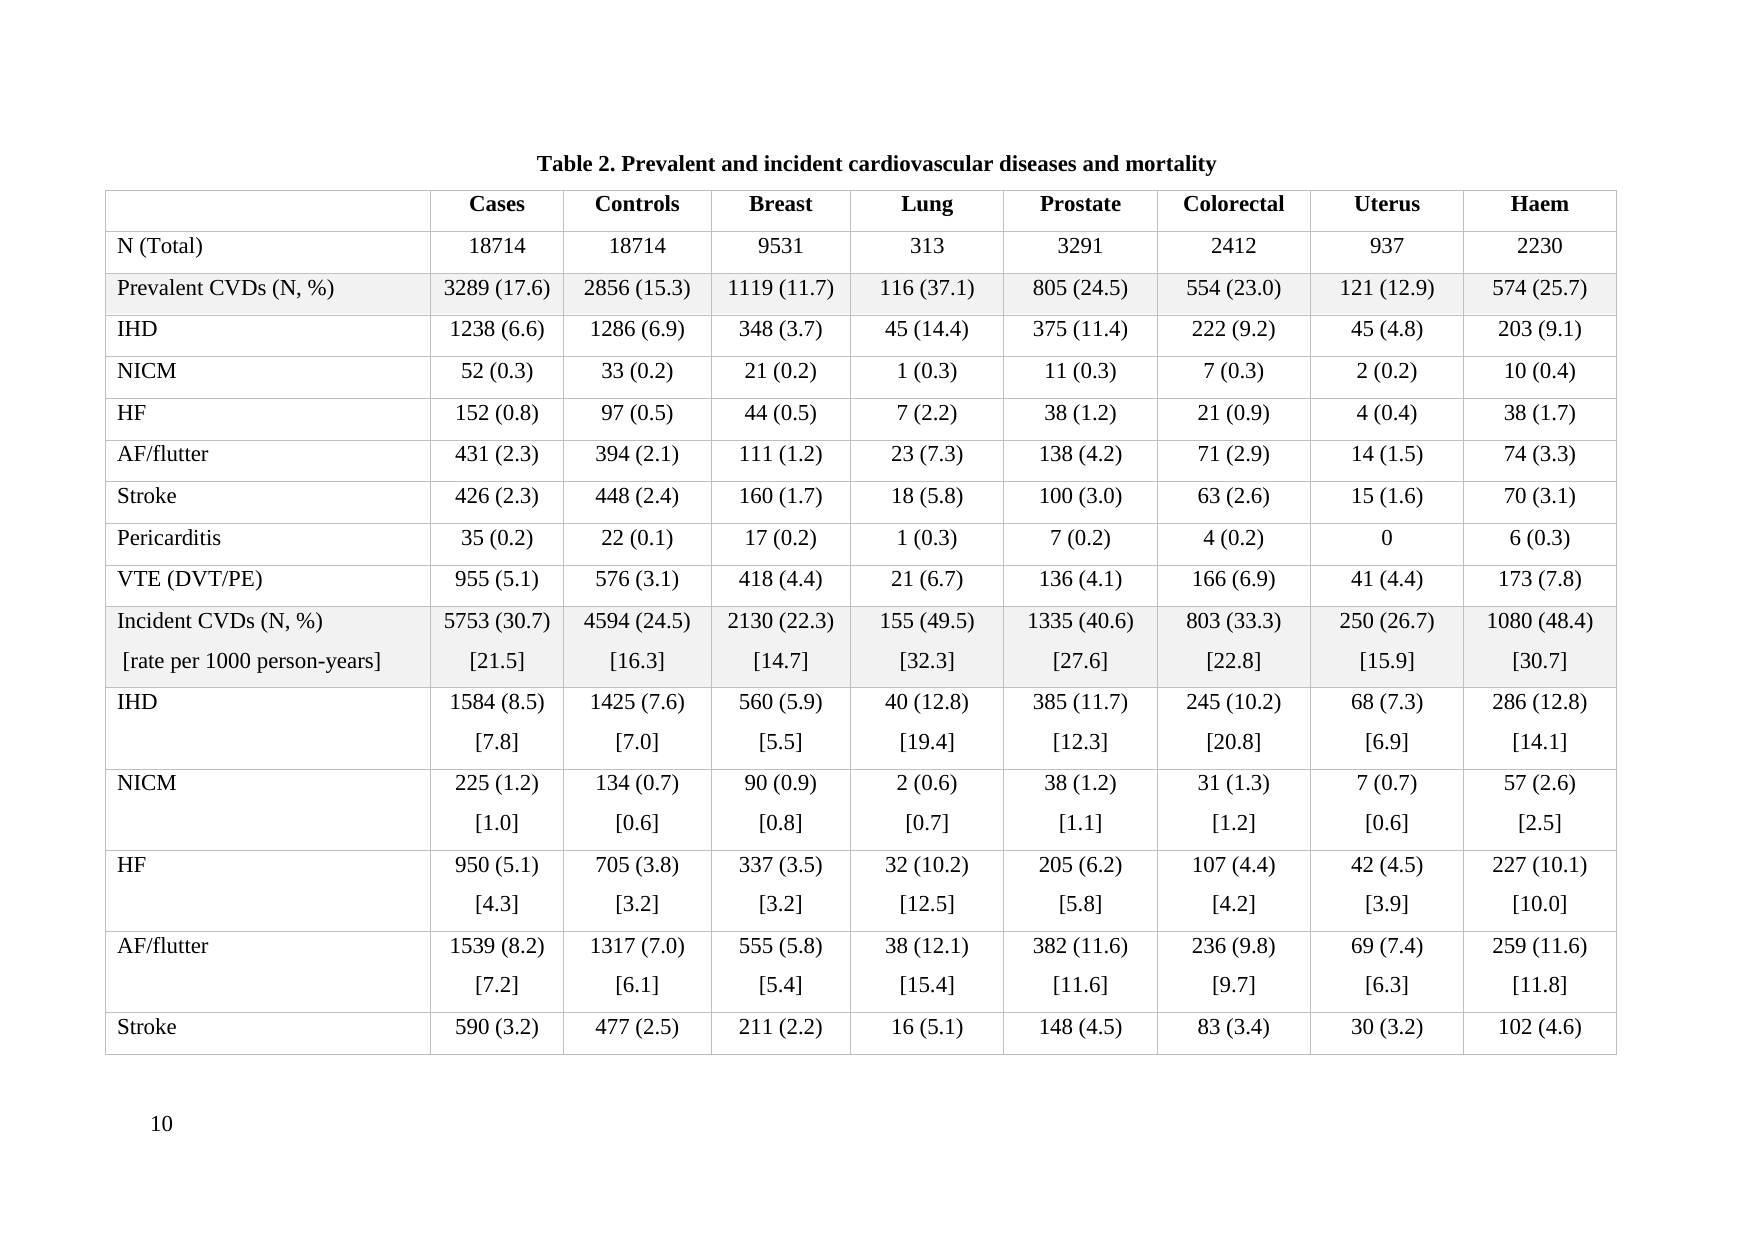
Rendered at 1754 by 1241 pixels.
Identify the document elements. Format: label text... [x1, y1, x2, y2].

table_cell 15 (1.6) [1311, 482, 1463, 523]
table_cell 52 (0.3) [431, 357, 563, 398]
table_cell AF/flutter [106, 932, 430, 1012]
table_cell 375 (11.4) [1004, 316, 1157, 356]
table_header Breast [712, 191, 850, 231]
table_cell 250 (26.7) [15.9] [1311, 607, 1463, 687]
table_cell 9531 [712, 232, 850, 273]
table_cell 14 (1.5) [1311, 441, 1463, 481]
table_cell 576 (3.1) [564, 566, 711, 606]
table_cell 574 (25.7) [1464, 274, 1616, 314]
table_header Uterus [1311, 191, 1463, 231]
table_cell 97 (0.5) [564, 399, 711, 439]
table_cell 90 (0.9) [0.8] [712, 770, 850, 849]
table_cell 148 (4.5) [4.4] [1004, 1013, 1157, 1053]
table_cell 31 (1.3) [1.2] [1158, 770, 1310, 849]
table_cell 2 (0.6) [0.7] [851, 770, 1003, 849]
table_cell 805 (24.5) [1004, 274, 1157, 314]
table_cell 83 (3.4) [3.3] [1158, 1013, 1310, 1053]
table_cell 211 (2.2) [2.0] [712, 1013, 850, 1053]
table_cell 116 (37.1) [851, 274, 1003, 314]
table_cell AF/flutter [106, 441, 430, 481]
table_cell 313 [851, 232, 1003, 273]
table_cell 166 (6.9) [1158, 566, 1310, 606]
table_cell 286 (12.8) [14.1] [1464, 688, 1616, 768]
table_cell 382 (11.6) [11.6] [1004, 932, 1157, 1012]
table_cell 7 (0.2) [1004, 524, 1157, 564]
table_header Haem [1464, 191, 1616, 231]
table_cell Stroke [106, 1013, 430, 1053]
table_cell 1080 (48.4) [30.7] [1464, 607, 1616, 687]
table_cell 203 (9.1) [1464, 316, 1616, 356]
table_cell 6 (0.3) [1464, 524, 1616, 564]
table_cell 236 (9.8) [9.7] [1158, 932, 1310, 1012]
table_cell 2856 (15.3) [564, 274, 711, 314]
table_cell 74 (3.3) [1464, 441, 1616, 481]
table_cell 23 (7.3) [851, 441, 1003, 481]
table_cell 38 (1.2) [1004, 399, 1157, 439]
table_cell HF [106, 399, 430, 439]
table_cell 121 (12.9) [1311, 274, 1463, 314]
table_cell 70 (3.1) [1464, 482, 1616, 523]
table_cell 1238 (6.6) [431, 316, 563, 356]
table_cell 7 (2.2) [851, 399, 1003, 439]
table_cell 222 (9.2) [1158, 316, 1310, 356]
table_cell 38 (1.7) [1464, 399, 1616, 439]
table_cell HF [106, 851, 430, 931]
table_cell 394 (2.1) [564, 441, 711, 481]
table_cell 4 (0.4) [1311, 399, 1463, 439]
table_cell 18714 [564, 232, 711, 273]
table_cell 21 (6.7) [851, 566, 1003, 606]
table_cell 17 (0.2) [712, 524, 850, 564]
table_header Colorectal [1158, 191, 1310, 231]
table_cell 45 (4.8) [1311, 316, 1463, 356]
table_cell 44 (0.5) [712, 399, 850, 439]
table_cell 2 (0.2) [1311, 357, 1463, 398]
table_cell 418 (4.4) [712, 566, 850, 606]
table_cell 448 (2.4) [564, 482, 711, 523]
table_cell 21 (0.9) [1158, 399, 1310, 439]
table_cell Pericarditis [106, 524, 430, 564]
table_cell 227 (10.1) [10.0] [1464, 851, 1616, 931]
table_header Controls [564, 191, 711, 231]
table_cell 11 (0.3) [1004, 357, 1157, 398]
table_cell 71 (2.9) [1158, 441, 1310, 481]
table_cell 63 (2.6) [1158, 482, 1310, 523]
table_cell 1425 (7.6) [7.0] [564, 688, 711, 768]
table_cell 18714 [431, 232, 563, 273]
table_cell 111 (1.2) [712, 441, 850, 481]
table_cell 705 (3.8) [3.2] [564, 851, 711, 931]
table_cell 57 (2.6) [2.5] [1464, 770, 1616, 849]
table_cell 42 (4.5) [3.9] [1311, 851, 1463, 931]
table_cell N (Total) [106, 232, 430, 273]
table_cell 136 (4.1) [1004, 566, 1157, 606]
table_cell 45 (14.4) [851, 316, 1003, 356]
table_cell 205 (6.2) [5.8] [1004, 851, 1157, 931]
table_cell 155 (49.5) [32.3] [851, 607, 1003, 687]
table_cell 2412 [1158, 232, 1310, 273]
table_cell 40 (12.8) [19.4] [851, 688, 1003, 768]
table_cell 477 (2.5) [2.2] [564, 1013, 711, 1053]
table_cell 69 (7.4) [6.3] [1311, 932, 1463, 1012]
table_cell 2130 (22.3) [14.7] [712, 607, 850, 687]
table_cell IHD [106, 688, 430, 768]
table_cell 30 (3.2) [2.8] [1311, 1013, 1463, 1053]
table_cell 41 (4.4) [1311, 566, 1463, 606]
table_header [106, 191, 430, 231]
table_cell 152 (0.8) [431, 399, 563, 439]
table_cell 937 [1311, 232, 1463, 273]
table_cell 107 (4.4) [4.2] [1158, 851, 1310, 931]
table_cell 2230 [1464, 232, 1616, 273]
table_cell Stroke [106, 482, 430, 523]
table_cell 1286 (6.9) [564, 316, 711, 356]
table_cell 337 (3.5) [3.2] [712, 851, 850, 931]
table_cell 102 (4.6) [4.6] [1464, 1013, 1616, 1053]
table_cell 35 (0.2) [431, 524, 563, 564]
table_cell 225 (1.2) [1.0] [431, 770, 563, 849]
table_cell 1 (0.3) [851, 524, 1003, 564]
table_cell 1335 (40.6) [27.6] [1004, 607, 1157, 687]
table_cell 245 (10.2) [20.8] [1158, 688, 1310, 768]
table_cell 560 (5.9) [5.5] [712, 688, 850, 768]
text Table 2. Prevalent and incident cardiovascular diseases and mortality [150, 150, 1604, 176]
table_cell 950 (5.1) [4.3] [431, 851, 563, 931]
table_cell IHD [106, 316, 430, 356]
table_header Cases [431, 191, 563, 231]
table_cell 21 (0.2) [712, 357, 850, 398]
table_cell 173 (7.8) [1464, 566, 1616, 606]
table_cell 1539 (8.2) [7.2] [431, 932, 563, 1012]
table_cell 134 (0.7) [0.6] [564, 770, 711, 849]
table_cell 3289 (17.6) [431, 274, 563, 314]
table_cell 1 (0.3) [851, 357, 1003, 398]
table_cell 100 (3.0) [1004, 482, 1157, 523]
table_cell 7 (0.3) [1158, 357, 1310, 398]
table_header Lung [851, 191, 1003, 231]
table_cell 138 (4.2) [1004, 441, 1157, 481]
table_cell 385 (11.7) [12.3] [1004, 688, 1157, 768]
table_cell 68 (7.3) [6.9] [1311, 688, 1463, 768]
table_cell 16 (5.1) [6.6] [851, 1013, 1003, 1053]
table_cell 0 [1311, 524, 1463, 564]
table_cell 160 (1.7) [712, 482, 850, 523]
table_cell 1119 (11.7) [712, 274, 850, 314]
table_cell 33 (0.2) [564, 357, 711, 398]
table_cell 3291 [1004, 232, 1157, 273]
table_cell VTE (DVT/PE) [106, 566, 430, 606]
table_cell 259 (11.6) [11.8] [1464, 932, 1616, 1012]
table_cell 803 (33.3) [22.8] [1158, 607, 1310, 687]
table_cell 4 (0.2) [1158, 524, 1310, 564]
table_cell 1584 (8.5) [7.8] [431, 688, 563, 768]
table_cell 10 (0.4) [1464, 357, 1616, 398]
table_cell 426 (2.3) [431, 482, 563, 523]
table_cell 348 (3.7) [712, 316, 850, 356]
table_cell 32 (10.2) [12.5] [851, 851, 1003, 931]
table_cell 38 (1.2) [1.1] [1004, 770, 1157, 849]
table_cell 18 (5.8) [851, 482, 1003, 523]
table_header Prostate [1004, 191, 1157, 231]
table_cell 555 (5.8) [5.4] [712, 932, 850, 1012]
table_cell 5753 (30.7) [21.5] [431, 607, 563, 687]
table_cell NICM [106, 357, 430, 398]
table_cell 22 (0.1) [564, 524, 711, 564]
table_cell Incident CVDs (N, %) [rate per 1000 person-years] [106, 607, 430, 687]
table_cell 431 (2.3) [431, 441, 563, 481]
table_cell 4594 (24.5) [16.3] [564, 607, 711, 687]
table_cell NICM [106, 770, 430, 849]
table_cell 7 (0.7) [0.6] [1311, 770, 1463, 849]
table_cell 1317 (7.0) [6.1] [564, 932, 711, 1012]
table_cell 554 (23.0) [1158, 274, 1310, 314]
table_cell 38 (12.1) [15.4] [851, 932, 1003, 1012]
table_cell Prevalent CVDs (N, %) [106, 274, 430, 314]
table_cell 955 (5.1) [431, 566, 563, 606]
table_cell 590 (3.2) [2.7] [431, 1013, 563, 1053]
